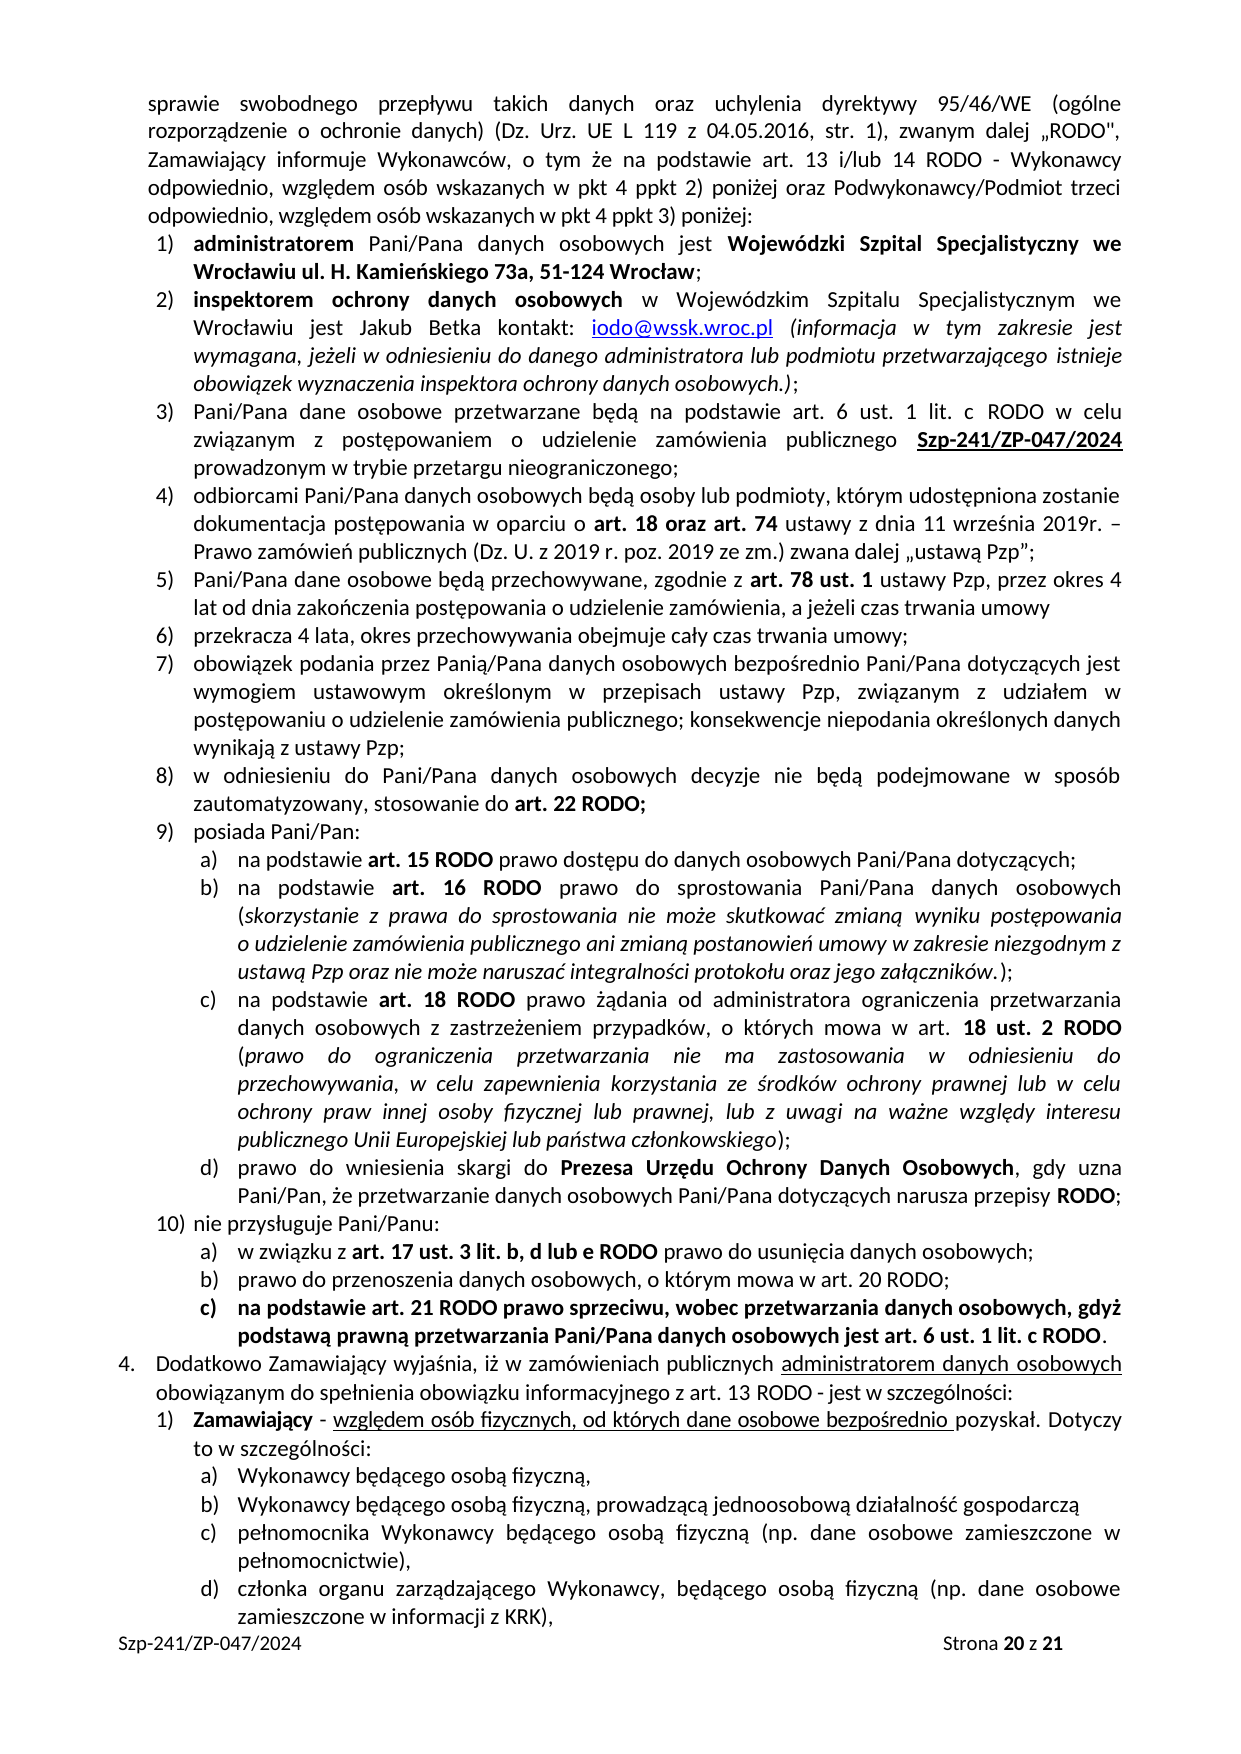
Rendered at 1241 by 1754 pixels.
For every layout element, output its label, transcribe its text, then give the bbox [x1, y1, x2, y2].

list odbiorcami Pani/Pana danych osobowych będą osoby lub podmioty, którym udostępniona zostanie dokumentacja postępowania w oparciu o art. 18 oraz art. 74 ustawy z dnia 11 września 2019r. – Prawo zamówień publicznych (Dz. U. z 2019 r. poz. 2019 ze zm.) zwana dalej „ustawą Pzp”; [156, 481, 1122, 565]
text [148, 89, 1122, 229]
list prawo do przenoszenia danych osobowych, o którym mowa w art. 20 RODO; [200, 1266, 1122, 1293]
list Pani/Pana dane osobowe przetwarzane będą na podstawie art. 6 ust. 1 lit. c RODO w celu związanym z postępowaniem o udzielenie zamówienia publicznego Szp-241/ZP-047/2024 prowadzonym w trybie przetargu nieograniczonego; [156, 397, 1122, 481]
list posiada Pani/Pan: [156, 817, 1122, 845]
list Zamawiający - względem osób fizycznych, od których dane osobowe bezpośrednio pozyskał. Dotyczy to w szczególności: [156, 1406, 1122, 1462]
list prawo do wniesienia skargi do Prezesa Urzędu Ochrony Danych Osobowych, gdy uzna Pani/Pan, że przetwarzanie danych osobowych Pani/Pana dotyczących narusza przepisy RODO; [200, 1153, 1122, 1209]
list w związku z art. 17 ust. 3 lit. b, d lub e RODO prawo do usunięcia danych osobowych; [200, 1237, 1122, 1266]
list członka organu zarządzającego Wykonawcy, będącego osobą fizyczną (np. dane osobowe zamieszczone w informacji z KRK), [200, 1574, 1122, 1630]
list inspektorem ochrony danych osobowych w Wojewódzkim Szpitalu Specjalistycznym we Wrocławiu jest Jakub Betka kontakt: iodo@wssk.wroc.pl (informacja w tym zakresie jest wymagana, jeżeli w odniesieniu do danego administratora lub podmiotu przetwarzającego istnieje obowiązek wyznaczenia inspektora ochrony danych osobowych.); [156, 285, 1122, 397]
list na podstawie art. 15 RODO prawo dostępu do danych osobowych Pani/Pana dotyczących; [200, 845, 1122, 873]
list Dodatkowo Zamawiający wyjaśnia, iż w zamówieniach publicznych administratorem danych osobowych obowiązanym do spełnienia obowiązku informacyjnego z art. 13 RODO - jest w szczególności: [118, 1349, 1122, 1406]
list administratorem Pani/Pana danych osobowych jest Wojewódzki Szpital Specjalistyczny we Wrocławiu ul. H. Kamieńskiego 73a, 51-124 Wrocław; [156, 229, 1122, 285]
list Wykonawcy będącego osobą fizyczną, [200, 1462, 1122, 1490]
list na podstawie art. 21 RODO prawo sprzeciwu, wobec przetwarzania danych osobowych, gdyż podstawą prawną przetwarzania Pani/Pana danych osobowych jest art. 6 ust. 1 lit. c RODO. [200, 1293, 1122, 1349]
list pełnomocnika Wykonawcy będącego osobą fizyczną (np. dane osobowe zamieszczone w pełnomocnictwie), [200, 1518, 1122, 1574]
list Wykonawcy będącego osobą fizyczną, prowadzącą jednoosobową działalność gospodarczą [200, 1490, 1122, 1518]
list w odniesieniu do Pani/Pana danych osobowych decyzje nie będą podejmowane w sposób zautomatyzowany, stosowanie do art. 22 RODO; [156, 761, 1122, 817]
list Pani/Pana dane osobowe będą przechowywane, zgodnie z art. 78 ust. 1 ustawy Pzp, przez okres 4 lat od dnia zakończenia postępowania o udzielenie zamówienia, a jeżeli czas trwania umowy [156, 565, 1122, 621]
list przekracza 4 lata, okres przechowywania obejmuje cały czas trwania umowy; [156, 621, 1122, 649]
list na podstawie art. 18 RODO prawo żądania od administratora ograniczenia przetwarzania danych osobowych z zastrzeżeniem przypadków, o których mowa w art. 18 ust. 2 RODO (prawo do ograniczenia przetwarzania nie ma zastosowania w odniesieniu do przechowywania, w celu zapewnienia korzystania ze środków ochrony prawnej lub w celu ochrony praw innej osoby fizycznej lub prawnej, lub z uwagi na ważne względy interesu publicznego Unii Europejskiej lub państwa członkowskiego); [200, 985, 1122, 1153]
list obowiązek podania przez Panią/Pana danych osobowych bezpośrednio Pani/Pana dotyczących jest wymogiem ustawowym określonym w przepisach ustawy Pzp, związanym z udziałem w postępowaniu o udzielenie zamówienia publicznego; konsekwencje niepodania określonych danych wynikają z ustawy Pzp; [156, 649, 1122, 761]
list na podstawie art. 16 RODO prawo do sprostowania Pani/Pana danych osobowych (skorzystanie z prawa do sprostowania nie może skutkować zmianą wyniku postępowania o udzielenie zamówienia publicznego ani zmianą postanowień umowy w zakresie niezgodnym z ustawą Pzp oraz nie może naruszać integralności protokołu oraz jego załączników.); [200, 873, 1122, 985]
list nie przysługuje Pani/Panu: [156, 1209, 1122, 1237]
